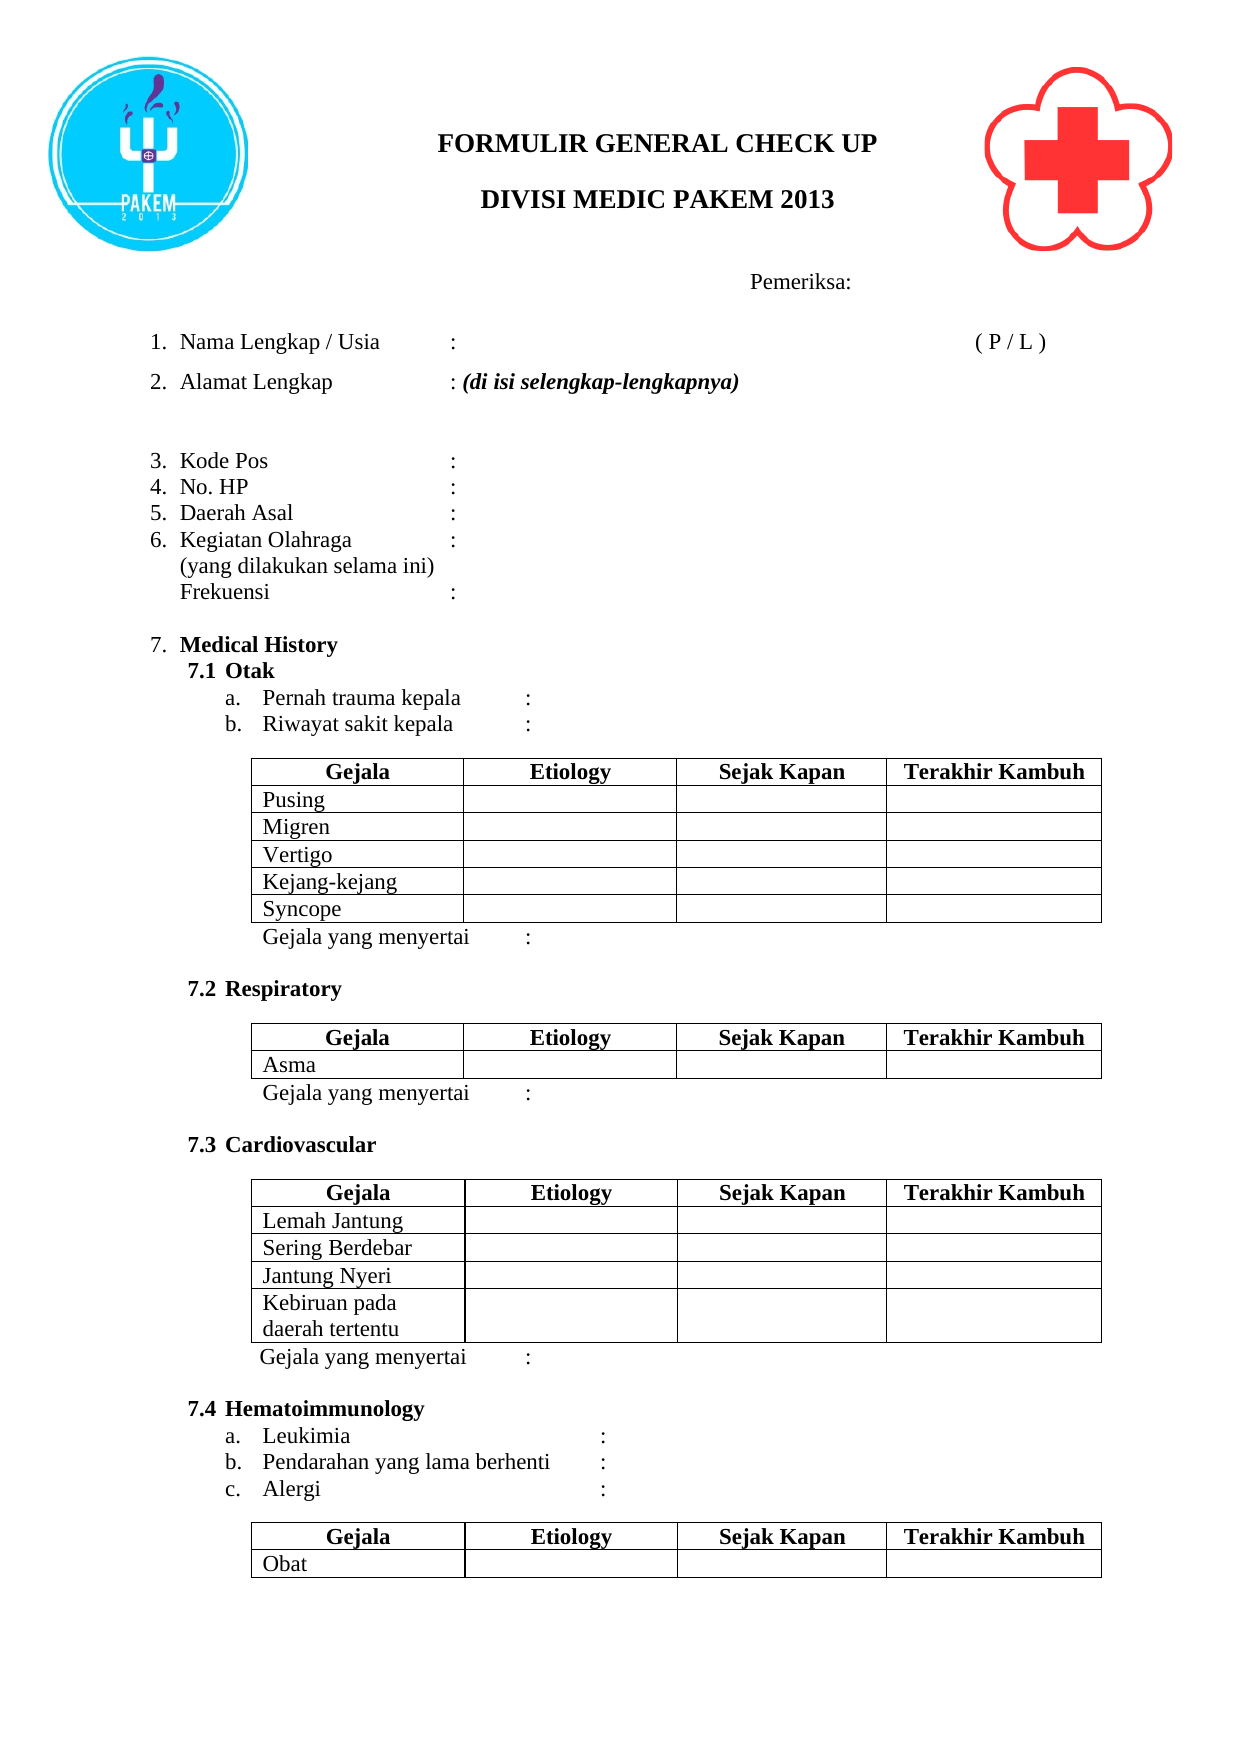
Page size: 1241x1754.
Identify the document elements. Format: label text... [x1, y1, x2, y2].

table_cell [677, 868, 886, 894]
table_cell Vertigo [252, 841, 463, 867]
table_cell Obat [252, 1550, 464, 1577]
table_header Sejak Kapan [677, 1024, 886, 1050]
table_cell [678, 1262, 886, 1288]
picture [108, 222, 202, 241]
table_header Etiology [464, 1024, 676, 1050]
list No. HP : [150, 473, 1090, 499]
table_header Terakhir Kambuh [887, 1180, 1101, 1206]
list Pernah trauma kepala : [225, 684, 1090, 710]
table_cell Sering Berdebar [252, 1234, 464, 1261]
table_header Sejak Kapan [678, 1180, 886, 1206]
picture [152, 103, 163, 108]
text Pemeriksa: [150, 268, 1090, 294]
list Kode Pos : [150, 447, 1090, 473]
table_cell [678, 1207, 886, 1233]
table_cell Syncope [252, 895, 463, 922]
picture [124, 112, 132, 123]
picture [984, 67, 1173, 251]
table_cell [887, 1262, 1101, 1288]
list Respiratory [187, 976, 1090, 1002]
list Riwayat sakit kepala : [225, 710, 1090, 737]
table_cell [466, 1550, 677, 1577]
list Cardiovascular [187, 1131, 1090, 1158]
table_cell Asma [252, 1051, 463, 1077]
table_cell [464, 895, 676, 922]
table_cell [677, 786, 886, 812]
table_header Sejak Kapan [678, 1523, 886, 1549]
table_cell [887, 1051, 1101, 1077]
picture [144, 74, 164, 111]
table_cell [887, 841, 1101, 867]
table_cell [887, 786, 1101, 812]
table_cell [677, 895, 886, 922]
table_cell [466, 1289, 677, 1342]
list Gejala yang menyertai : [225, 1343, 1090, 1369]
table_cell [678, 1289, 886, 1342]
table_cell [677, 1051, 886, 1077]
list Daerah Asal : [150, 499, 1090, 526]
table_cell [677, 841, 886, 867]
table_cell Jantung Nyeri [252, 1262, 464, 1288]
table_header Gejala [252, 1180, 464, 1206]
table_cell [887, 868, 1101, 894]
list Nama Lengkap / Usia : ( P / L ) [150, 328, 1090, 354]
table_header Etiology [464, 759, 676, 785]
picture [166, 111, 172, 120]
list Gejala yang menyertai : [262, 923, 1090, 949]
list (yang dilakukan selama ini) [179, 552, 1090, 578]
picture [175, 102, 180, 114]
table_cell [466, 1234, 677, 1261]
table_cell Kejang-kejang [252, 868, 463, 894]
table_header Sejak Kapan [677, 759, 886, 785]
table_header Etiology [466, 1523, 677, 1549]
table_cell [887, 1234, 1101, 1261]
table_header Terakhir Kambuh [887, 1024, 1101, 1050]
list Alergi : [225, 1474, 1090, 1501]
list Otak [187, 657, 1090, 684]
table_cell [678, 1234, 886, 1261]
table_cell [887, 1550, 1101, 1577]
table_header Gejala [252, 759, 463, 785]
table_cell Kebiruan pada daerah tertentu [252, 1289, 464, 1342]
list Frekuensi : [179, 578, 1090, 605]
table_cell [887, 1207, 1101, 1233]
table_header Gejala [252, 1024, 463, 1050]
table_cell [466, 1262, 677, 1288]
list Gejala yang menyertai : [262, 1079, 1090, 1105]
list Hematoimmunology [187, 1396, 1090, 1422]
table_header Etiology [466, 1180, 677, 1206]
table_cell [887, 895, 1101, 922]
list Pendarahan yang lama berhenti : [225, 1448, 1090, 1474]
table_header Gejala [252, 1523, 464, 1549]
list Medical History [150, 631, 1090, 657]
table_cell [466, 1207, 677, 1233]
table_cell [887, 1289, 1101, 1342]
table_cell [464, 813, 676, 839]
list Alamat Lengkap : (di isi selengkap-lengkapnya) [150, 368, 1090, 394]
table_cell [464, 1051, 676, 1077]
table_cell Pusing [252, 786, 463, 812]
list Leukimia : [225, 1422, 1090, 1448]
table_cell [887, 813, 1101, 839]
table_cell Migren [252, 813, 463, 839]
table_header Terakhir Kambuh [887, 1523, 1101, 1549]
table_cell [678, 1550, 886, 1577]
list Kegiatan Olahraga : [150, 526, 1090, 552]
picture [47, 56, 248, 252]
table_cell [464, 786, 676, 812]
table_cell [677, 813, 886, 839]
table_cell [464, 868, 676, 894]
table_cell [464, 841, 676, 867]
table_header Terakhir Kambuh [887, 759, 1101, 785]
table_cell Lemah Jantung [252, 1207, 464, 1233]
